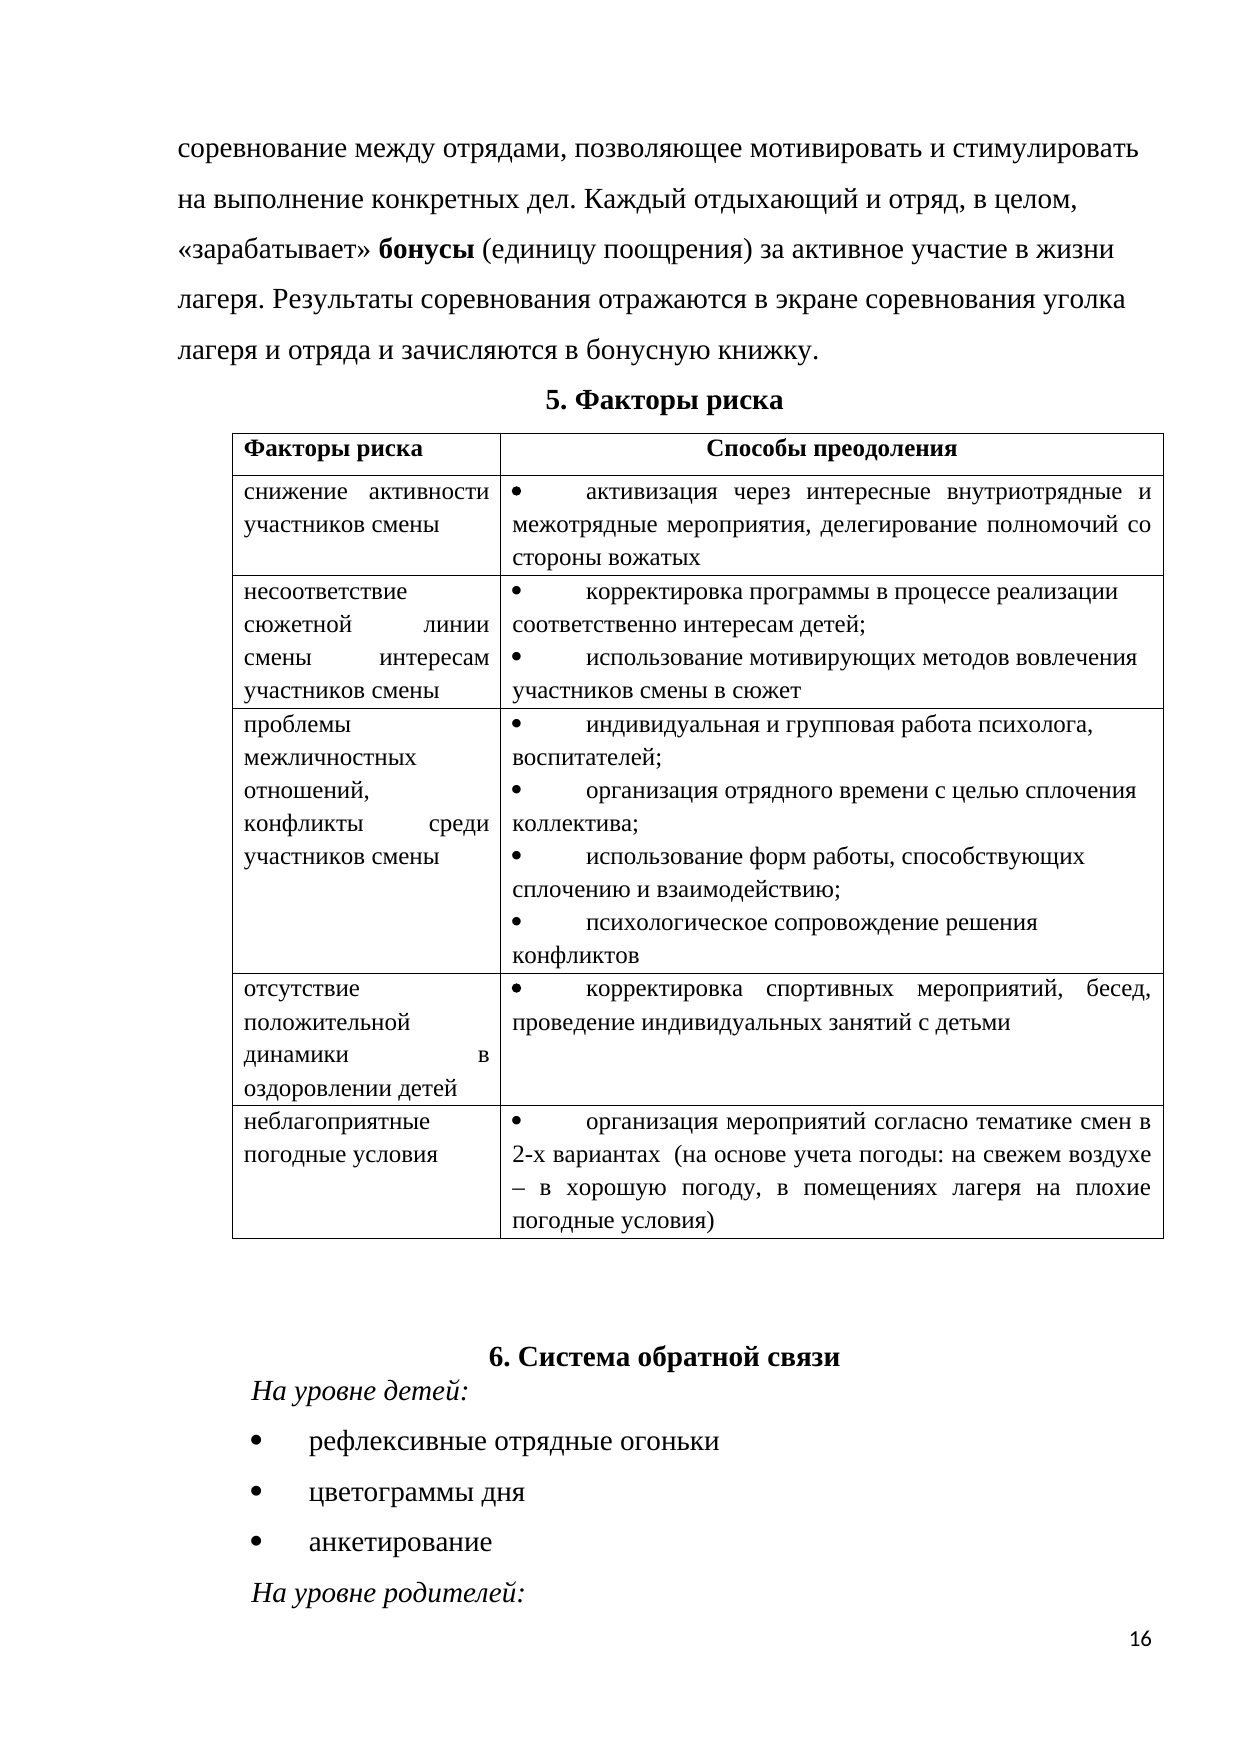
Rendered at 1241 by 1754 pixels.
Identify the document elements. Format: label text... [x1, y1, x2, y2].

table_cell корректировка программы в процессе реализации соответственно интересам детей; использование мотивирующих методов вовлечения участников смены в сюжет [501, 576, 1163, 708]
text 5. Факторы риска [177, 382, 1152, 416]
text На уровне детей: [177, 1373, 1152, 1407]
table_cell несоответствие сюжетной линии смены интересам участников смены [233, 576, 500, 708]
list анкетирование [177, 1524, 1152, 1558]
list цветограммы дня [177, 1474, 1152, 1507]
list рефлексивные отрядные огоньки [177, 1423, 1152, 1457]
table_cell активизация через интересные внутриотрядные и межотрядные мероприятия, делегирование полномочий со стороны вожатых [501, 476, 1163, 575]
table_cell неблагоприятные погодные условия [233, 1106, 500, 1238]
table_cell отсутствие положительной динамики в оздоровлении детей [233, 974, 500, 1105]
table_cell организация мероприятий согласно тематике смен в 2-х вариантах (на основе учета погоды: на свежем воздухе – в хорошую погоду, в помещениях лагеря на плохие погодные условия) [501, 1106, 1163, 1238]
table_header Факторы риска [233, 434, 500, 475]
table_cell индивидуальная и групповая работа психолога, воспитателей; организация отрядного времени с целью сплочения коллектива; использование форм работы, способствующих сплочению и взаимодействию; психологическое сопровождение решения конфликтов [501, 709, 1163, 972]
text На уровне родителей: [177, 1575, 1152, 1608]
table_cell проблемы межличностных отношений, конфликты среди участников смены [233, 709, 500, 972]
table_cell корректировка спортивных мероприятий, бесед, проведение индивидуальных занятий с детьми [501, 974, 1163, 1105]
table_header Способы преодоления [501, 434, 1163, 475]
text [177, 131, 1152, 365]
table_cell снижение активности участников смены [233, 476, 500, 575]
text 6. Система обратной связи [177, 1339, 1152, 1373]
